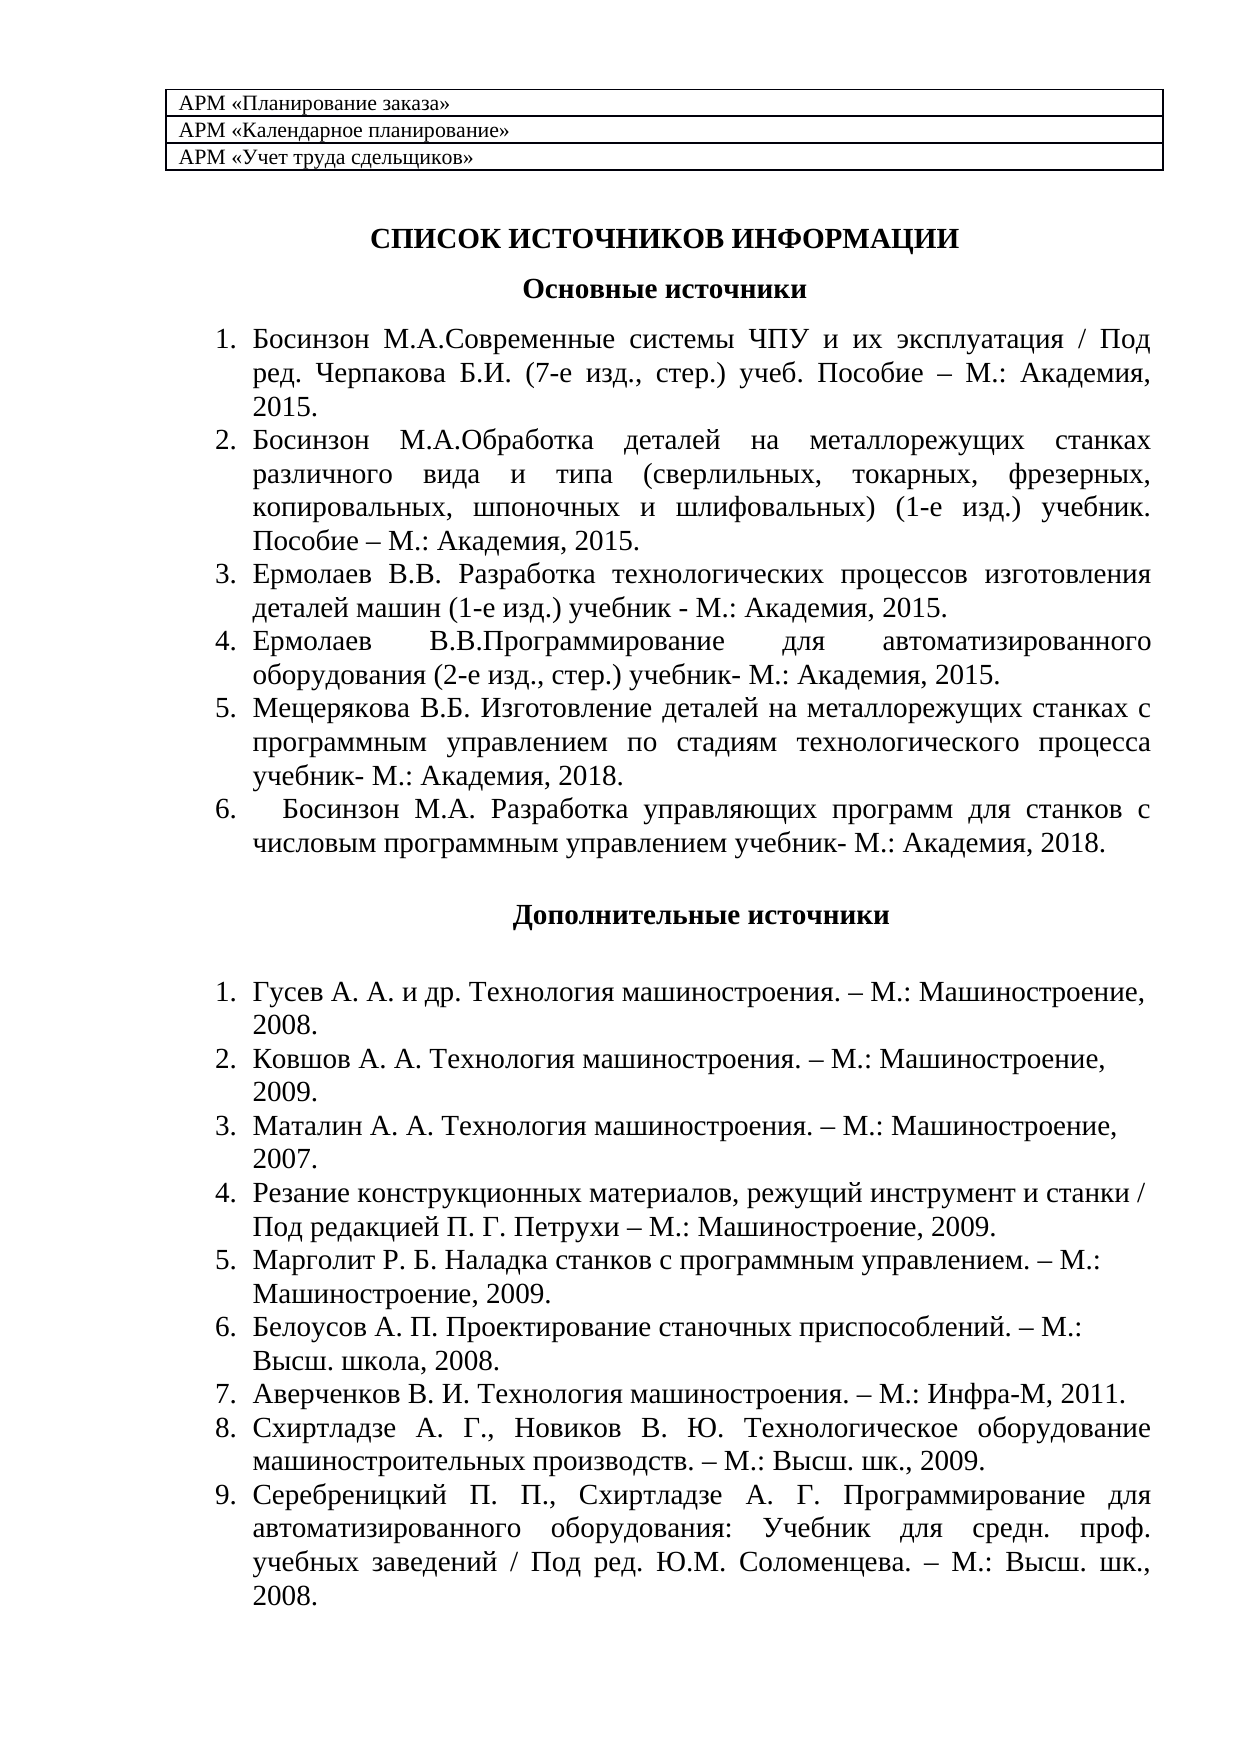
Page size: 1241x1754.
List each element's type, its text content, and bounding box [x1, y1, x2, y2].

table_cell АРМ «Календарное планирование» [167, 117, 1162, 142]
list Аверченков В. И. Технология машиностроения. – М.: Инфра-М, 2011. [215, 1376, 1152, 1410]
table_cell АРМ «Планирование заказа» [167, 90, 1162, 115]
list Ермолаев В.В.Программирование для автоматизированного оборудования (2-е изд., стер.) учебник- М.: Академия, 2015. [215, 623, 1152, 691]
list Серебреницкий П. П., Схиртладзе А. Г. Программирование для автоматизированного оборудования: Учебник для средн. проф. учебных заведений / Под ред. Ю.М. Соломенцева. – М.: Высш. шк., 2008. [215, 1477, 1152, 1611]
subtitle Основные источники [177, 271, 1152, 305]
table_cell АРМ «Учет труда сдельщиков» [167, 144, 1162, 169]
list Маталин А. А. Технология машиностроения. – М.: Машиностроение, 2007. [215, 1108, 1152, 1175]
list Ермолаев В.В. Разработка технологических процессов изготовления деталей машин (1-е изд.) учебник - М.: Академия, 2015. [215, 556, 1152, 623]
list Босинзон М.А.Современные системы ЧПУ и их эксплуатация / Под ред. Черпакова Б.И. (7-е изд., стер.) учеб. Пособие – М.: Академия, 2015. [215, 322, 1152, 422]
subtitle СПИСОК ИСТОЧНИКОВ ИНФОРМАЦИИ [177, 221, 1152, 254]
list Босинзон М.А. Разработка управляющих программ для станков с числовым программным управлением учебник- М.: Академия, 2018. [215, 791, 1152, 858]
list Гусев А. А. и др. Технология машиностроения. – М.: Машиностроение, 2008. [215, 974, 1152, 1041]
list Мещерякова В.Б. Изготовление деталей на металлорежущих станках с программным управлением по стадиям технологического процесса учебник- М.: Академия, 2018. [215, 691, 1152, 791]
list Схиртладзе А. Г., Новиков В. Ю. Технологическое оборудование машиностроительных производств. – М.: Высш. шк., 2009. [215, 1410, 1152, 1477]
list Белоусов А. П. Проектирование станочных приспособлений. – М.: Высш. школа, 2008. [215, 1309, 1152, 1376]
list Босинзон М.А.Обработка деталей на металлорежущих станках различного вида и типа (сверлильных, токарных, фрезерных, копировальных, шпоночных и шлифовальных) (1-е изд.) учебник. Пособие – М.: Академия, 2015. [215, 422, 1152, 556]
text Дополнительные источники [177, 897, 1152, 930]
list Ковшов А. А. Технология машиностроения. – М.: Машиностроение, 2009. [215, 1041, 1152, 1108]
list Марголит Р. Б. Наладка станков с программным управлением. – М.: Машиностроение, 2009. [215, 1242, 1152, 1309]
list Резание конструкционных материалов, режущий инструмент и станки / Под редакцией П. Г. Петрухи – М.: Машиностроение, 2009. [215, 1175, 1152, 1242]
